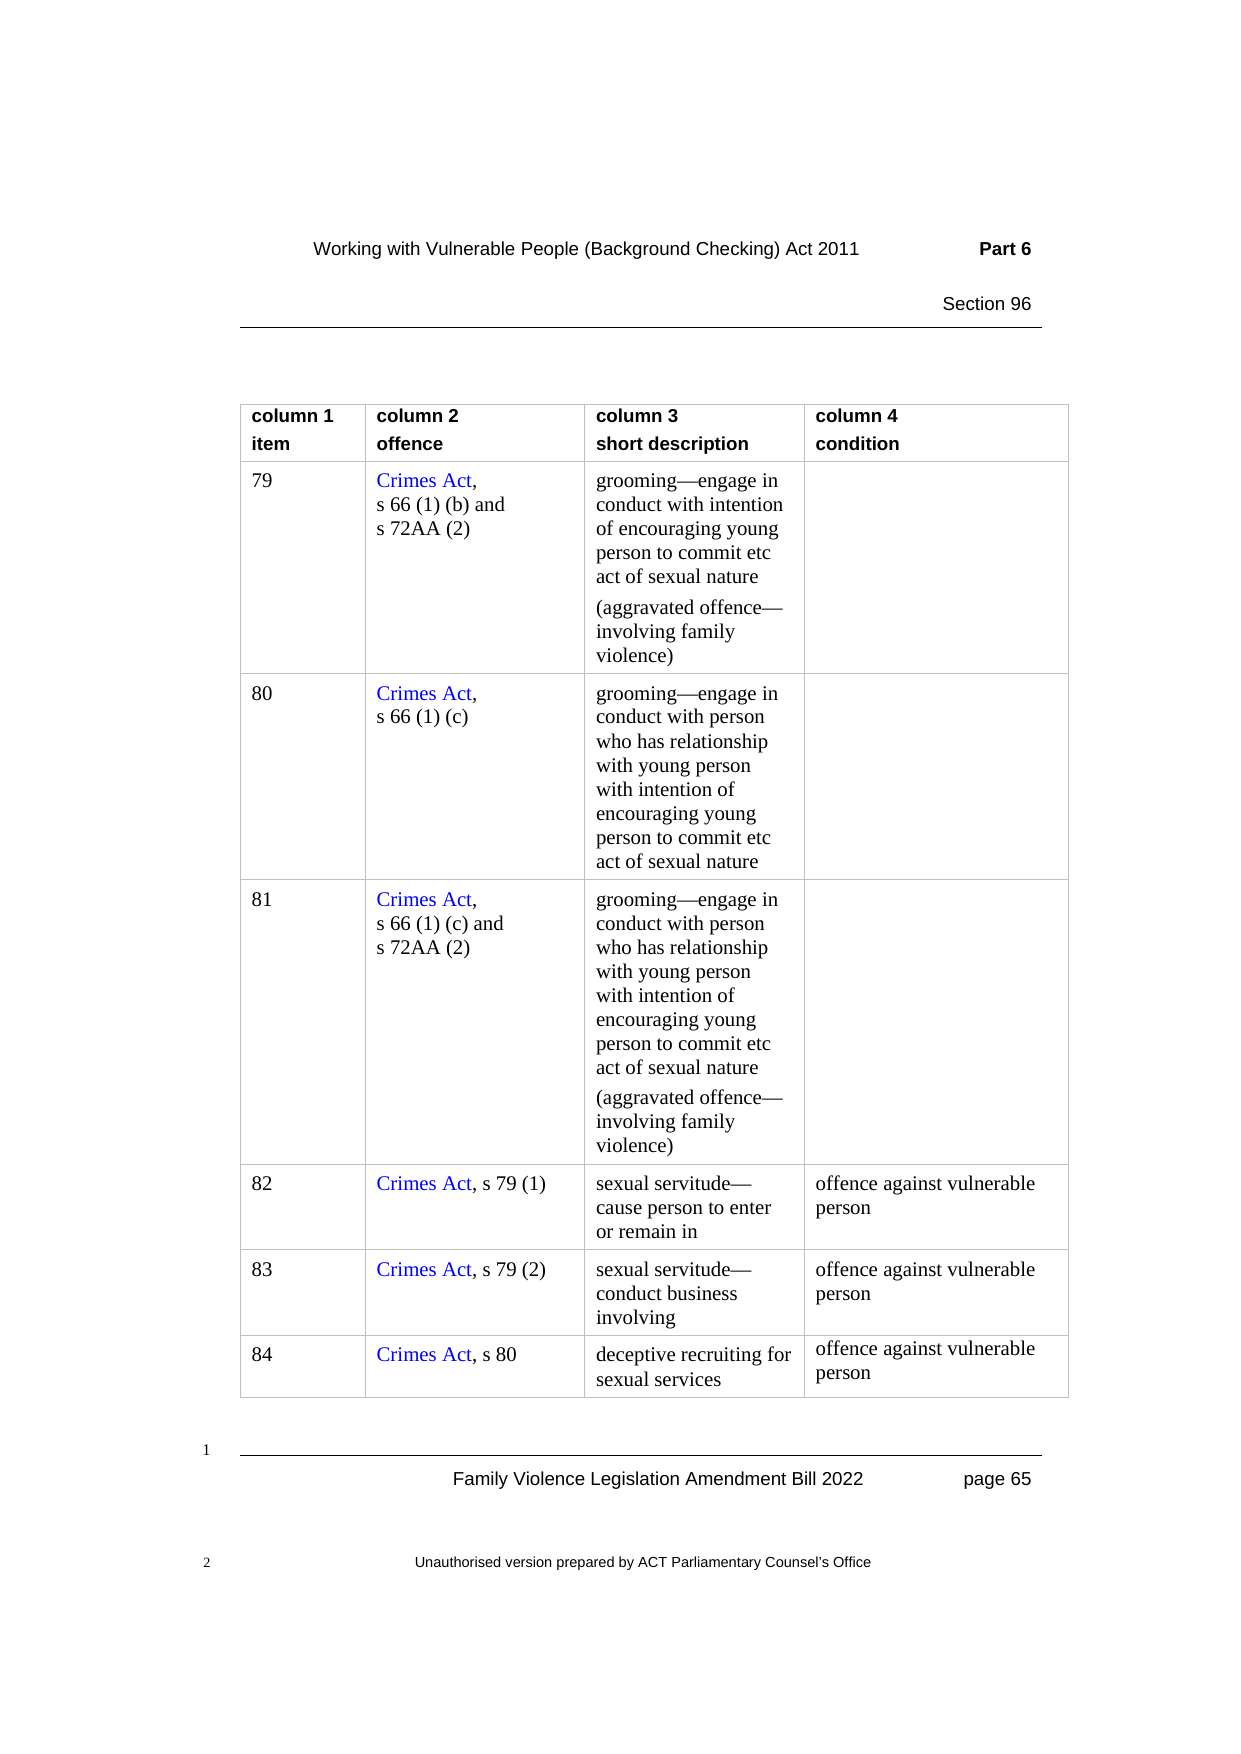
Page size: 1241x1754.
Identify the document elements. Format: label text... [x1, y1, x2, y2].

table_cell offence against vulnerable person [805, 1336, 1068, 1397]
table_cell [805, 880, 1068, 1164]
table_header column 1 item [241, 405, 365, 461]
table_cell deceptive recruiting for sexual services [585, 1336, 804, 1397]
table_cell Crimes Act, s 66 (1) (c) and s 72AA (2) [366, 880, 584, 1164]
table_cell 82 [241, 1165, 365, 1249]
table_cell sexual servitude—conduct business involving [585, 1250, 804, 1335]
table_cell offence against vulnerable person [805, 1250, 1068, 1335]
table_cell 81 [241, 880, 365, 1164]
table_cell Crimes Act, s 79 (2) [366, 1250, 584, 1335]
table_cell Crimes Act, s 66 (1) (c) [366, 674, 584, 879]
table_cell 80 [241, 674, 365, 879]
table_cell offence against vulnerable person [805, 1165, 1068, 1249]
table_cell grooming—engage in conduct with person who has relationship with young person with intention of encouraging young person to commit etc act of sexual nature [585, 674, 804, 879]
table_cell 79 [241, 462, 365, 673]
table_header column 2 offence [366, 405, 584, 461]
table_cell sexual servitude—cause person to enter or remain in [585, 1165, 804, 1249]
table_cell grooming—engage in conduct with person who has relationship with young person with intention of encouraging young person to commit etc act of sexual nature (aggravated offence—involving family violence) [585, 880, 804, 1164]
table_cell Crimes Act, s 79 (1) [366, 1165, 584, 1249]
table_cell grooming—engage in conduct with intention of encouraging young person to commit etc act of sexual nature (aggravated offence—involving family violence) [585, 462, 804, 673]
table_cell [805, 674, 1068, 879]
table_cell 84 [241, 1336, 365, 1397]
table_cell 83 [241, 1250, 365, 1335]
table_cell [805, 462, 1068, 673]
table_header column 3 short description [585, 405, 804, 461]
table_header column 4 condition [805, 405, 1068, 461]
table_cell Crimes Act, s 80 [366, 1336, 584, 1397]
table_cell Crimes Act, s 66 (1) (b) and s 72AA (2) [366, 462, 584, 673]
